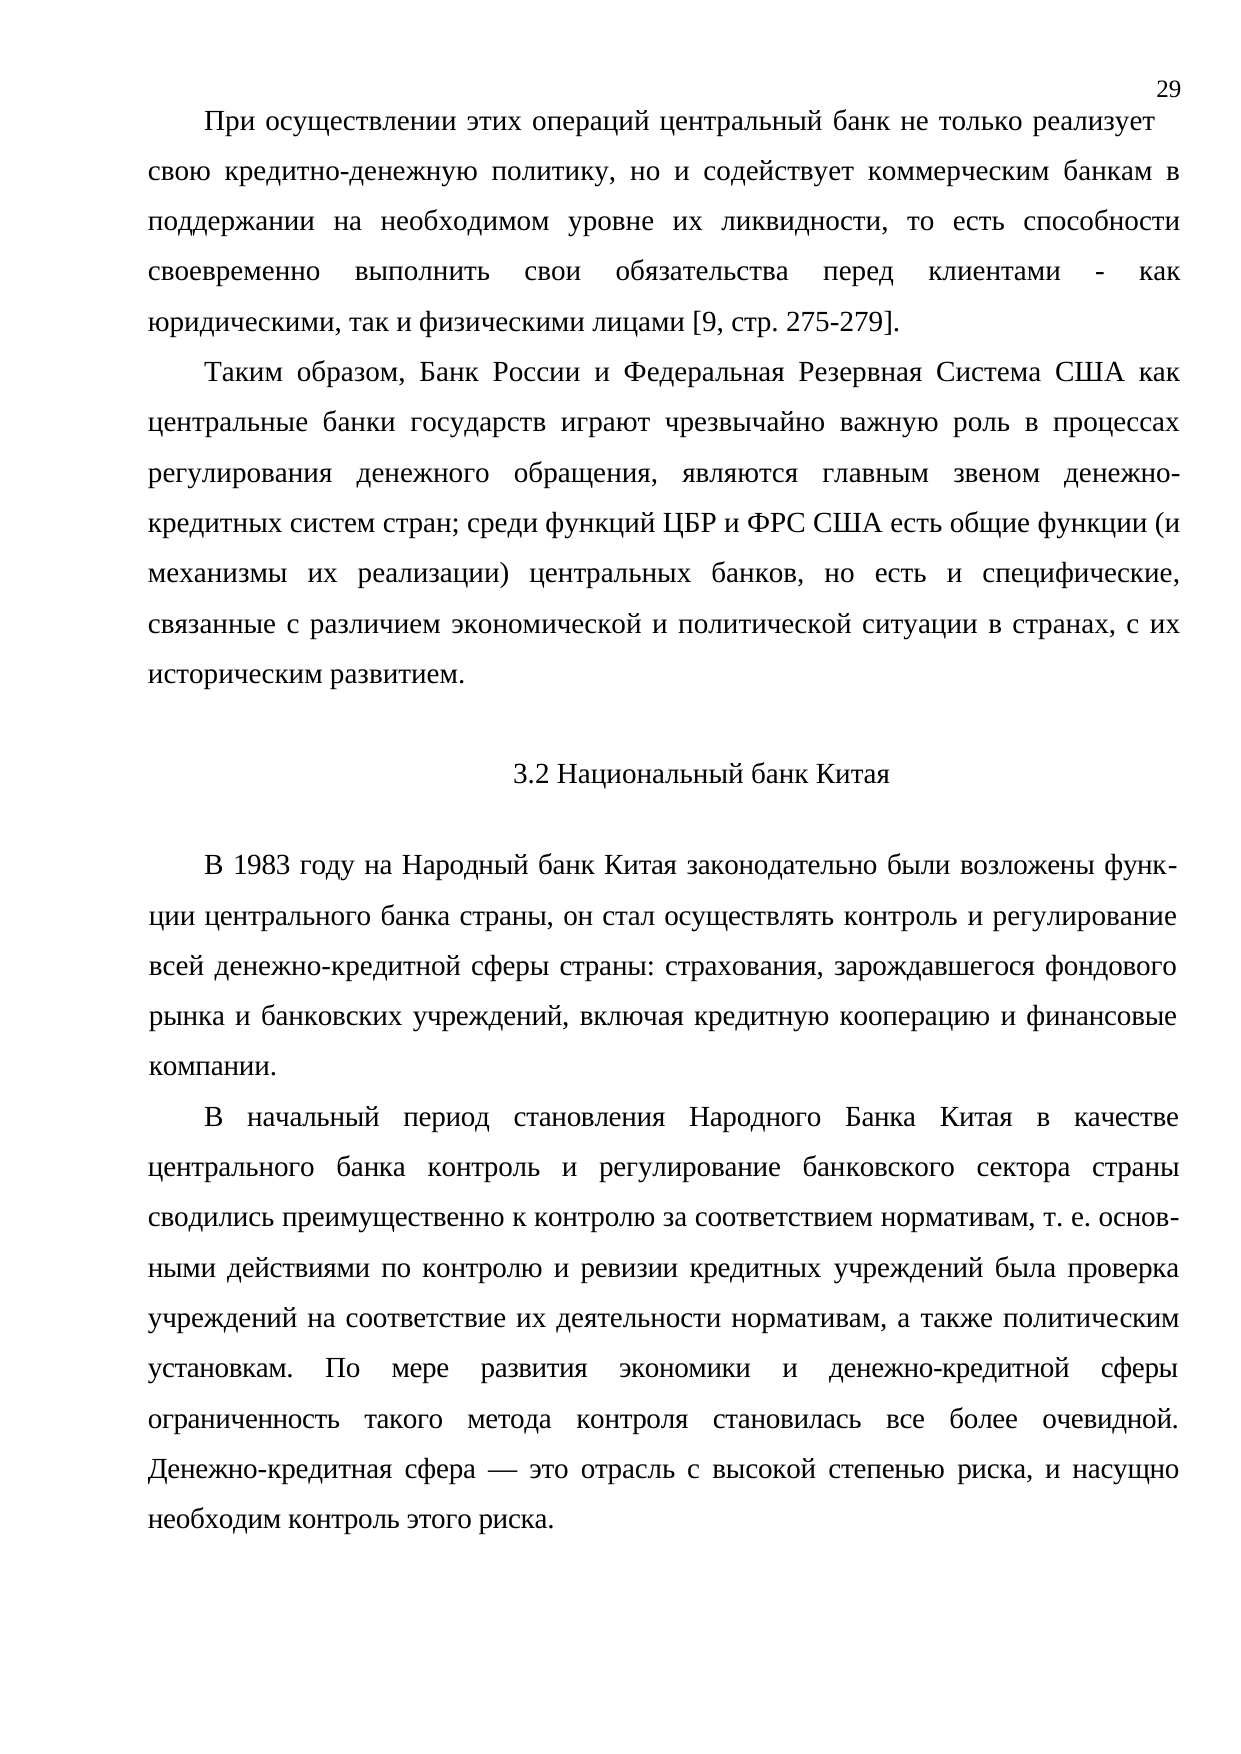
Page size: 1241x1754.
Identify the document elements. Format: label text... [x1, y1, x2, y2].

text В 1983 году на Народный банк Китая законодательно были возложены функции центрального банка страны, он стал осуществлять контроль и регулирование всей денежно-кредитной сферы страны: страхования, зарождавшегося фондового рынка и банковских учреждений, включая кредитную кооперацию и финансовые компании. [149, 847, 1177, 1082]
text При осуществлении этих операций центральный банк не только реализует свою кредитно-денежную политику, но и содействует коммерческим банкам в поддержании на необходимом уровне их ликвидности, то есть способности своевременно выполнить свои обязательства перед клиентами - как юридическими, так и физическими лицами [9, стр. 275-279]. [148, 103, 1181, 337]
text Таким образом, Банк России и Федеральная Резервная Система США как центральные банки государств играют чрезвычайно важную роль в процессах регулирования денежного обращения, являются главным звеном денежно-кредитных систем стран; среди функций ЦБР и ФРС США есть общие функции (и механизмы их реализации) центральных банков, но есть и специфические, связанные с различием экономической и политической ситуации в странах, с их историческим развитием. [148, 354, 1181, 689]
text 3.2 Национальный банк Китая [148, 757, 1181, 790]
text В начальный период становления Народного Банка Китая в качестве центрального банка контроль и регулирование банковского сектора страны сводились преимущественно к контролю за соответствием нормативам, т. е. основными действиями по контролю и ревизии кредитных учреждений была проверка учреждений на соответствие их деятельности нормативам, а также политическим установкам. По мере развития экономики и денежно-кредитной сферы ограниченность такого метода контроля становилась все более очевидной. Денежно-кредитная сфера — это отрасль с высокой степенью риска, и насущно необходим контроль этого риска. [148, 1099, 1179, 1535]
